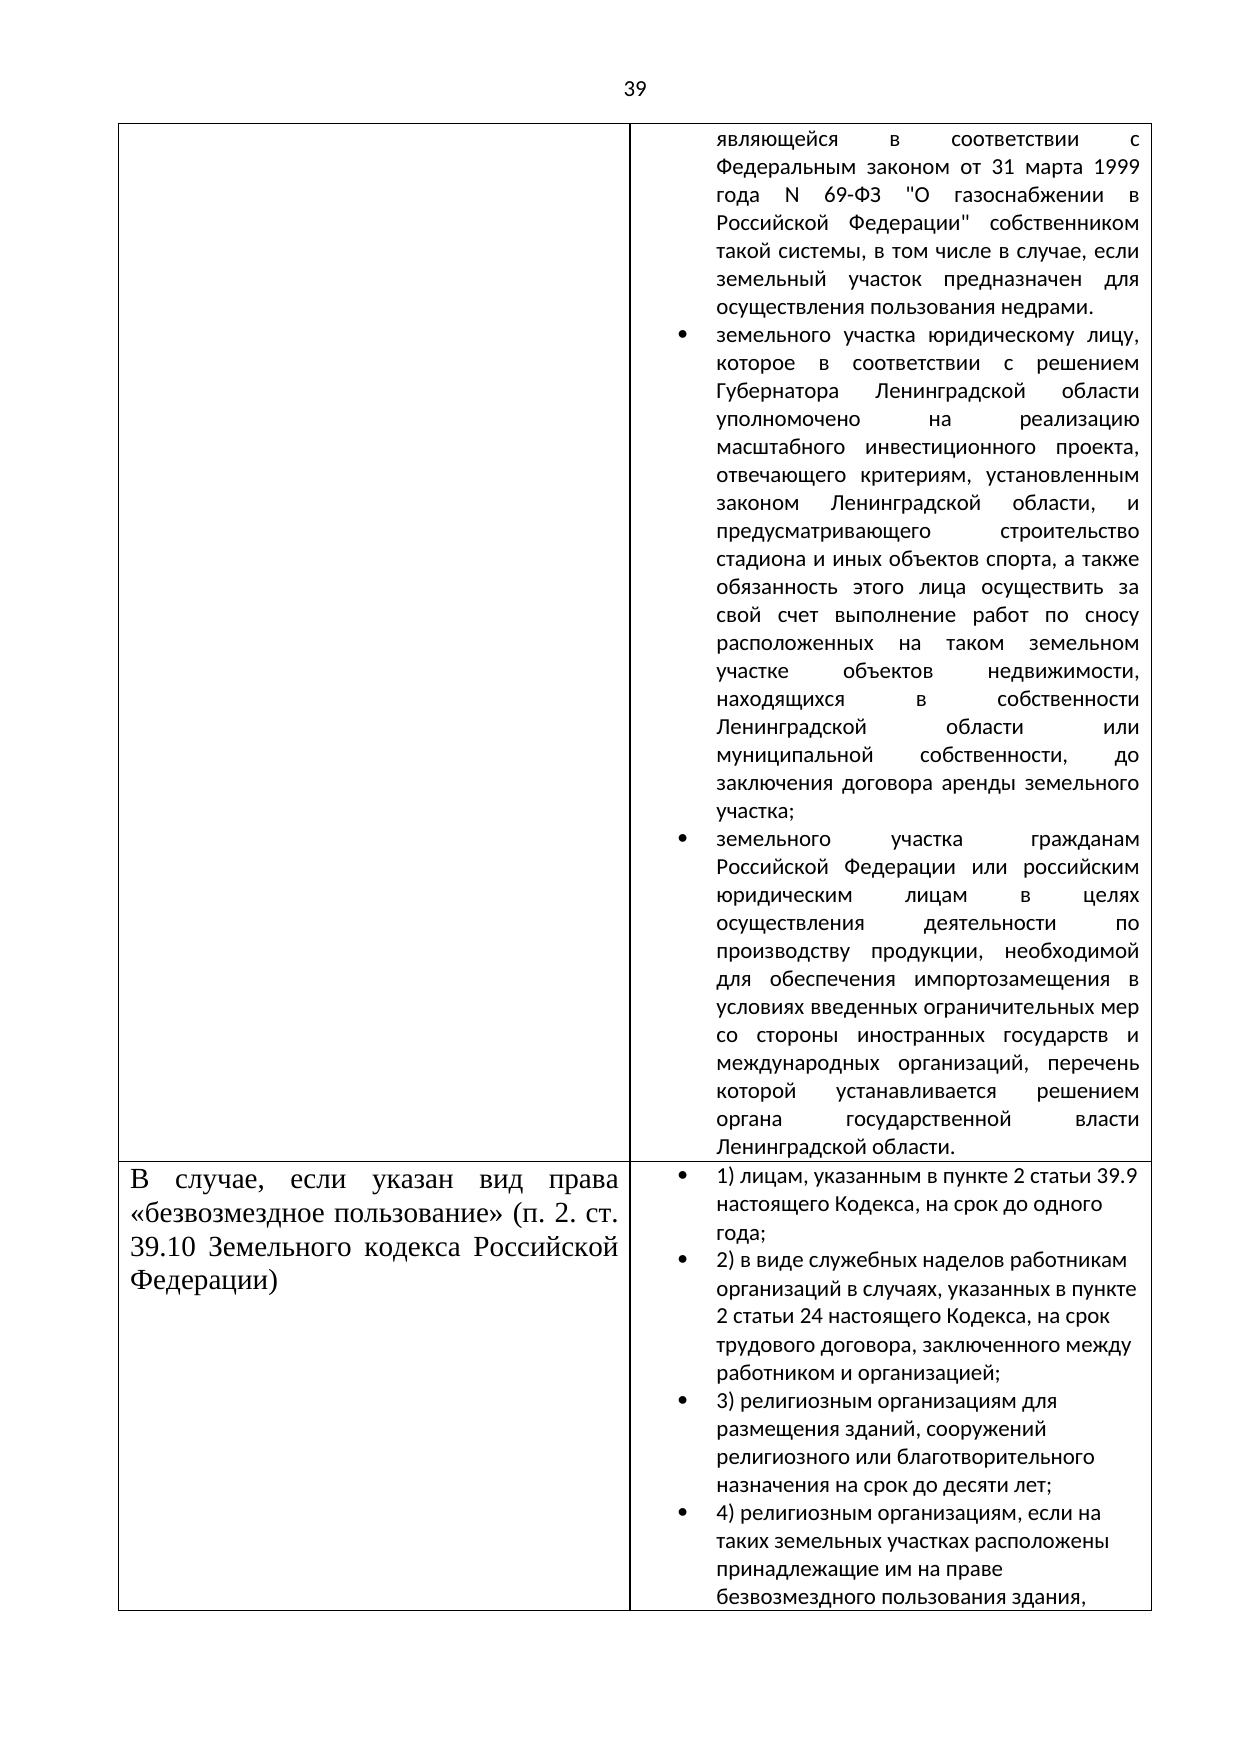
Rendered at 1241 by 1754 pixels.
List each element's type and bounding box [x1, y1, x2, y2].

table_cell [119, 124, 629, 1161]
table_cell [631, 1162, 1151, 1610]
table_cell [631, 124, 1151, 1161]
table_cell [119, 1162, 629, 1610]
